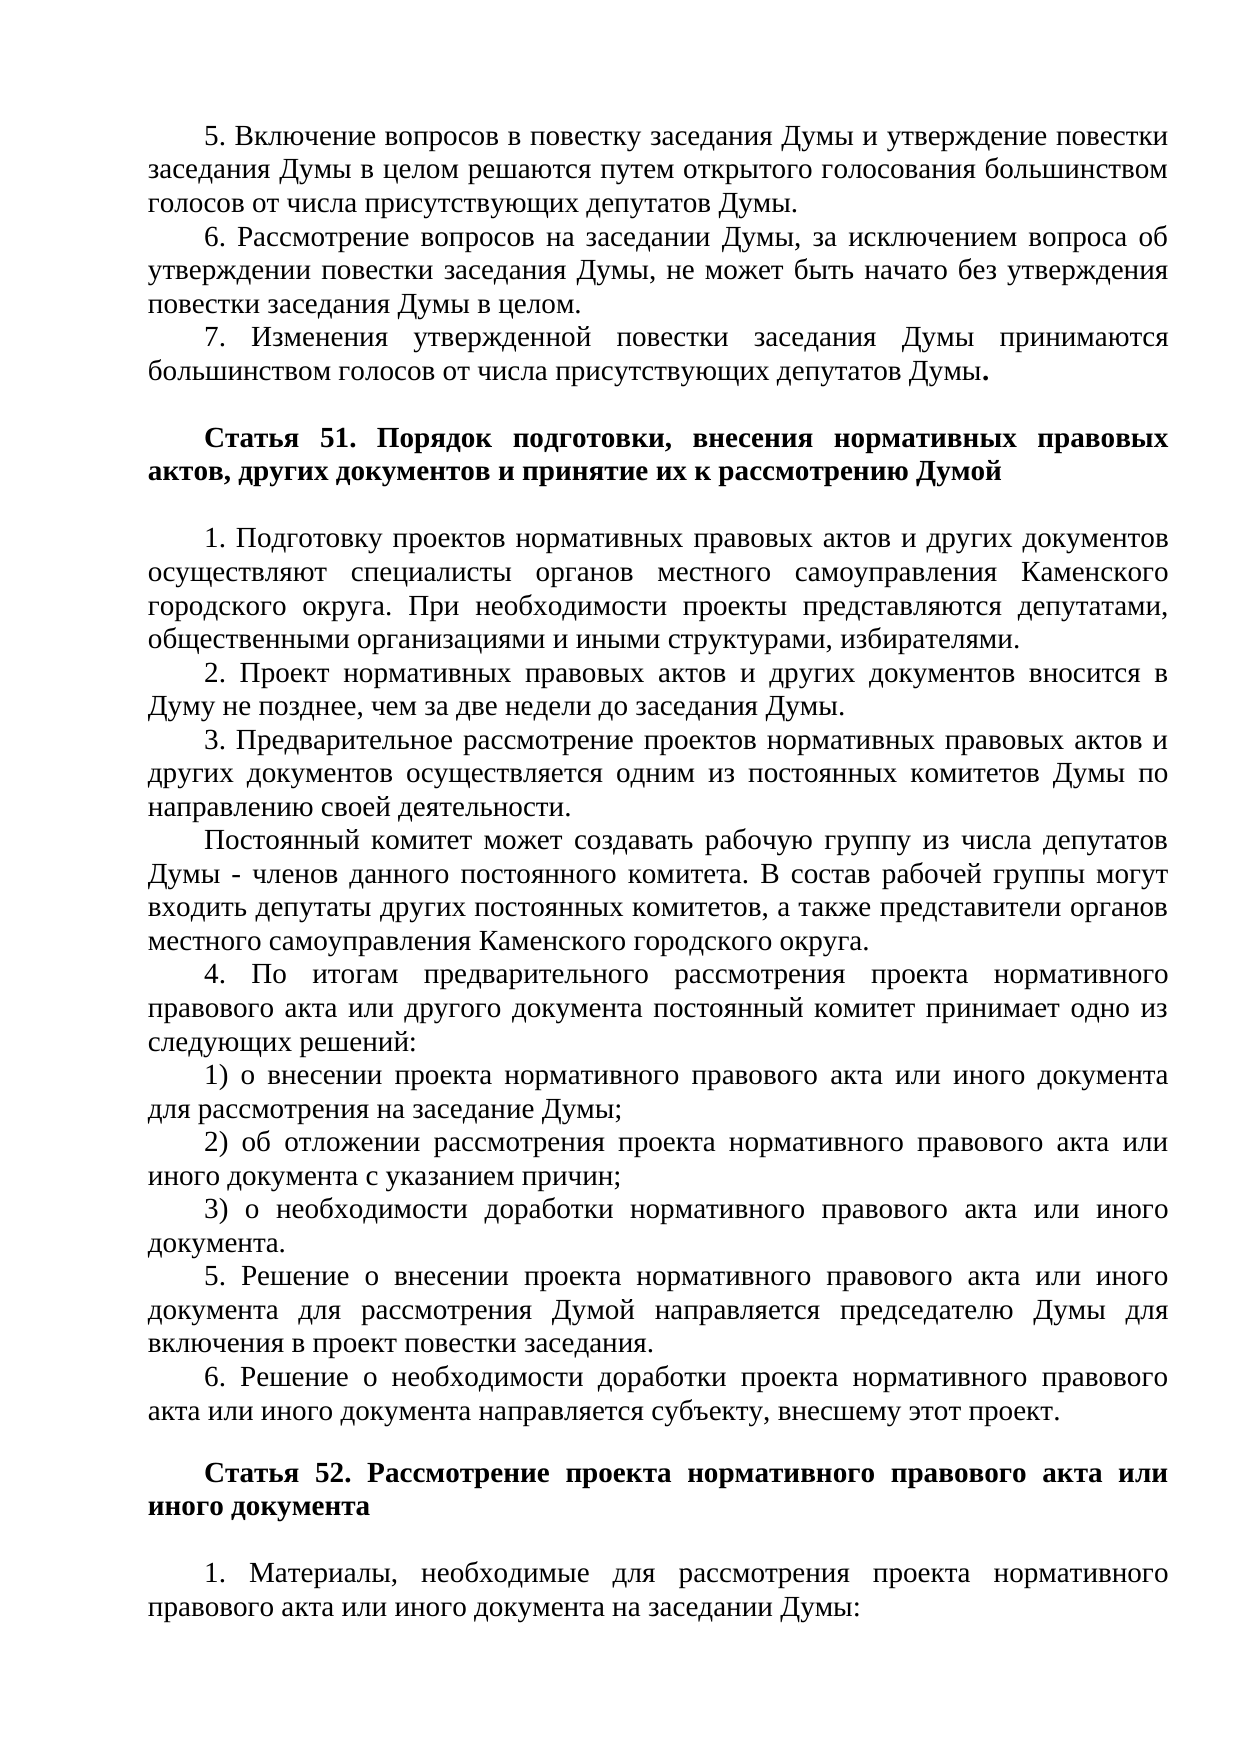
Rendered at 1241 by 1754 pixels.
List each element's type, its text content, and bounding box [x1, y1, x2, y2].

text 5. Решение о внесении проекта нормативного правового акта или иного документа для рассмотрения Думой направляется председателю Думы для включения в проект повестки заседания. [148, 1258, 1169, 1359]
text 6. Рассмотрение вопросов на заседании Думы, за исключением вопроса об утверждении повестки заседания Думы, не может быть начато без утверждения повестки заседания Думы в целом. [148, 219, 1169, 319]
text 6. Решение о необходимости доработки проекта нормативного правового акта или иного документа направляется субъекту, внесшему этот проект. [148, 1359, 1169, 1426]
text Статья 52. Рассмотрение проекта нормативного правового акта или иного документа [148, 1455, 1169, 1522]
text 2) об отложении рассмотрения проекта нормативного правового акта или иного документа с указанием причин; [148, 1124, 1169, 1191]
text Статья 51. Порядок подготовки, внесения нормативных правовых актов, других документов и принятие их к рассмотрению Думой [148, 420, 1169, 487]
text 4. По итогам предварительного рассмотрения проекта нормативного правового акта или другого документа постоянный комитет принимает одно из следующих решений: [148, 957, 1169, 1057]
text 2. Проект нормативных правовых актов и других документов вносится в Думу не позднее, чем за две недели до заседания Думы. [148, 655, 1169, 722]
text 7. Изменения утвержденной повестки заседания Думы принимаются большинством голосов от числа присутствующих депутатов Думы. [148, 319, 1169, 386]
text 3) о необходимости доработки нормативного правового акта или иного документа. [148, 1191, 1169, 1258]
text 5. Включение вопросов в повестку заседания Думы и утверждение повестки заседания Думы в целом решаются путем открытого голосования большинством голосов от числа присутствующих депутатов Думы. [148, 118, 1169, 219]
text 1) о внесении проекта нормативного правового акта или иного документа для рассмотрения на заседание Думы; [148, 1057, 1169, 1124]
text 3. Предварительное рассмотрение проектов нормативных правовых актов и других документов осуществляется одним из постоянных комитетов Думы по направлению своей деятельности. [148, 722, 1169, 822]
text 1. Подготовку проектов нормативных правовых актов и других документов осуществляют специалисты органов местного самоуправления Каменского городского округа. При необходимости проекты представляются депутатами, общественными организациями и иными структурами, избирателями. [148, 521, 1169, 655]
text 1. Материалы, необходимые для рассмотрения проекта нормативного правового акта или иного документа на заседании Думы: [148, 1556, 1169, 1623]
text Постоянный комитет может создавать рабочую группу из числа депутатов Думы - членов данного постоянного комитета. В состав рабочей группы могут входить депутаты других постоянных комитетов, а также представители органов местного самоуправления Каменского городского округа. [148, 822, 1169, 957]
